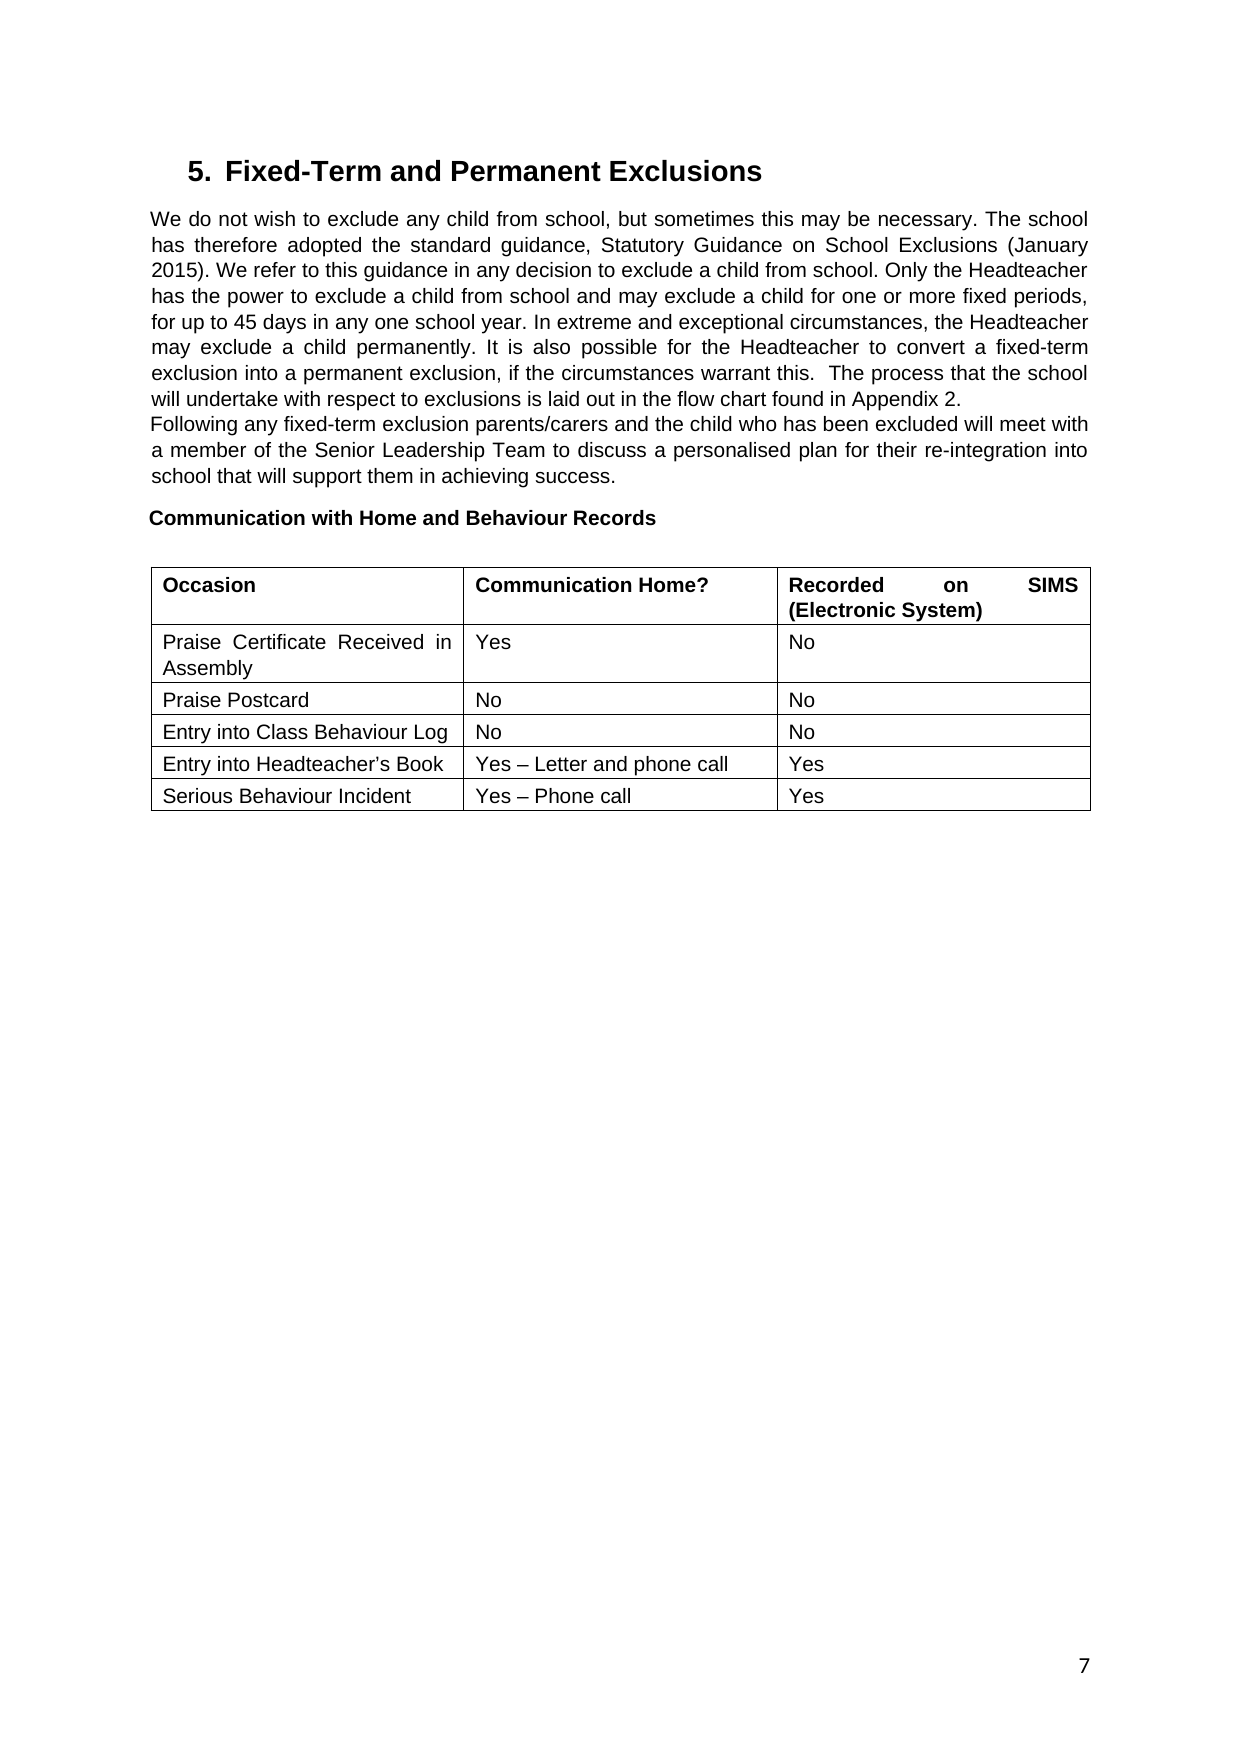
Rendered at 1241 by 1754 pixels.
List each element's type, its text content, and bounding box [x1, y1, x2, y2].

table_cell Yes [778, 747, 1090, 778]
table_cell Yes [778, 779, 1090, 809]
table_cell Entry into Class Behaviour Log [152, 715, 463, 746]
table_cell No [464, 715, 777, 746]
table_cell Yes – Phone call [464, 779, 777, 809]
table_cell Entry into Headteacher’s Book [152, 747, 463, 778]
subtitle Fixed-Term and Permanent Exclusions [187, 154, 1090, 188]
table_header Occasion [152, 568, 463, 624]
text Following any fixed-term exclusion parents/carers and the child who has been excluded will meet with a member of the Senior Leadership Team to discuss a personalised plan for their re-integration into school that will support them in achieving success. [150, 412, 1090, 487]
table_cell No [778, 683, 1090, 714]
text We do not wish to exclude any child from school, but sometimes this may be necessary. The school has therefore adopted the standard guidance, Statutory Guidance on School Exclusions (January 2015). We refer to this guidance in any decision to exclude a child from school. Only the Headteacher has the power to exclude a child from school and may exclude a child for one or more fixed periods, for up to 45 days in any one school year. In extreme and exceptional circumstances, the Headteacher may exclude a child permanently. It is also possible for the Headteacher to convert a fixed-term exclusion into a permanent exclusion, if the circumstances warrant this. The process that the school will undertake with respect to exclusions is laid out in the flow chart found in Appendix 2. [150, 207, 1090, 410]
table_cell Yes [464, 625, 777, 682]
table_header Recorded on SIMS (Electronic System) [778, 568, 1090, 624]
table_cell Serious Behaviour Incident [152, 779, 463, 809]
table_cell No [464, 683, 777, 714]
table_header Communication Home? [464, 568, 777, 624]
subtitle Communication with Home and Behaviour Records [148, 506, 1090, 529]
table_cell Praise Postcard [152, 683, 463, 714]
table_cell Praise Certificate Received in Assembly [152, 625, 463, 682]
table_cell No [778, 715, 1090, 746]
table_cell Yes – Letter and phone call [464, 747, 777, 778]
table_cell No [778, 625, 1090, 682]
